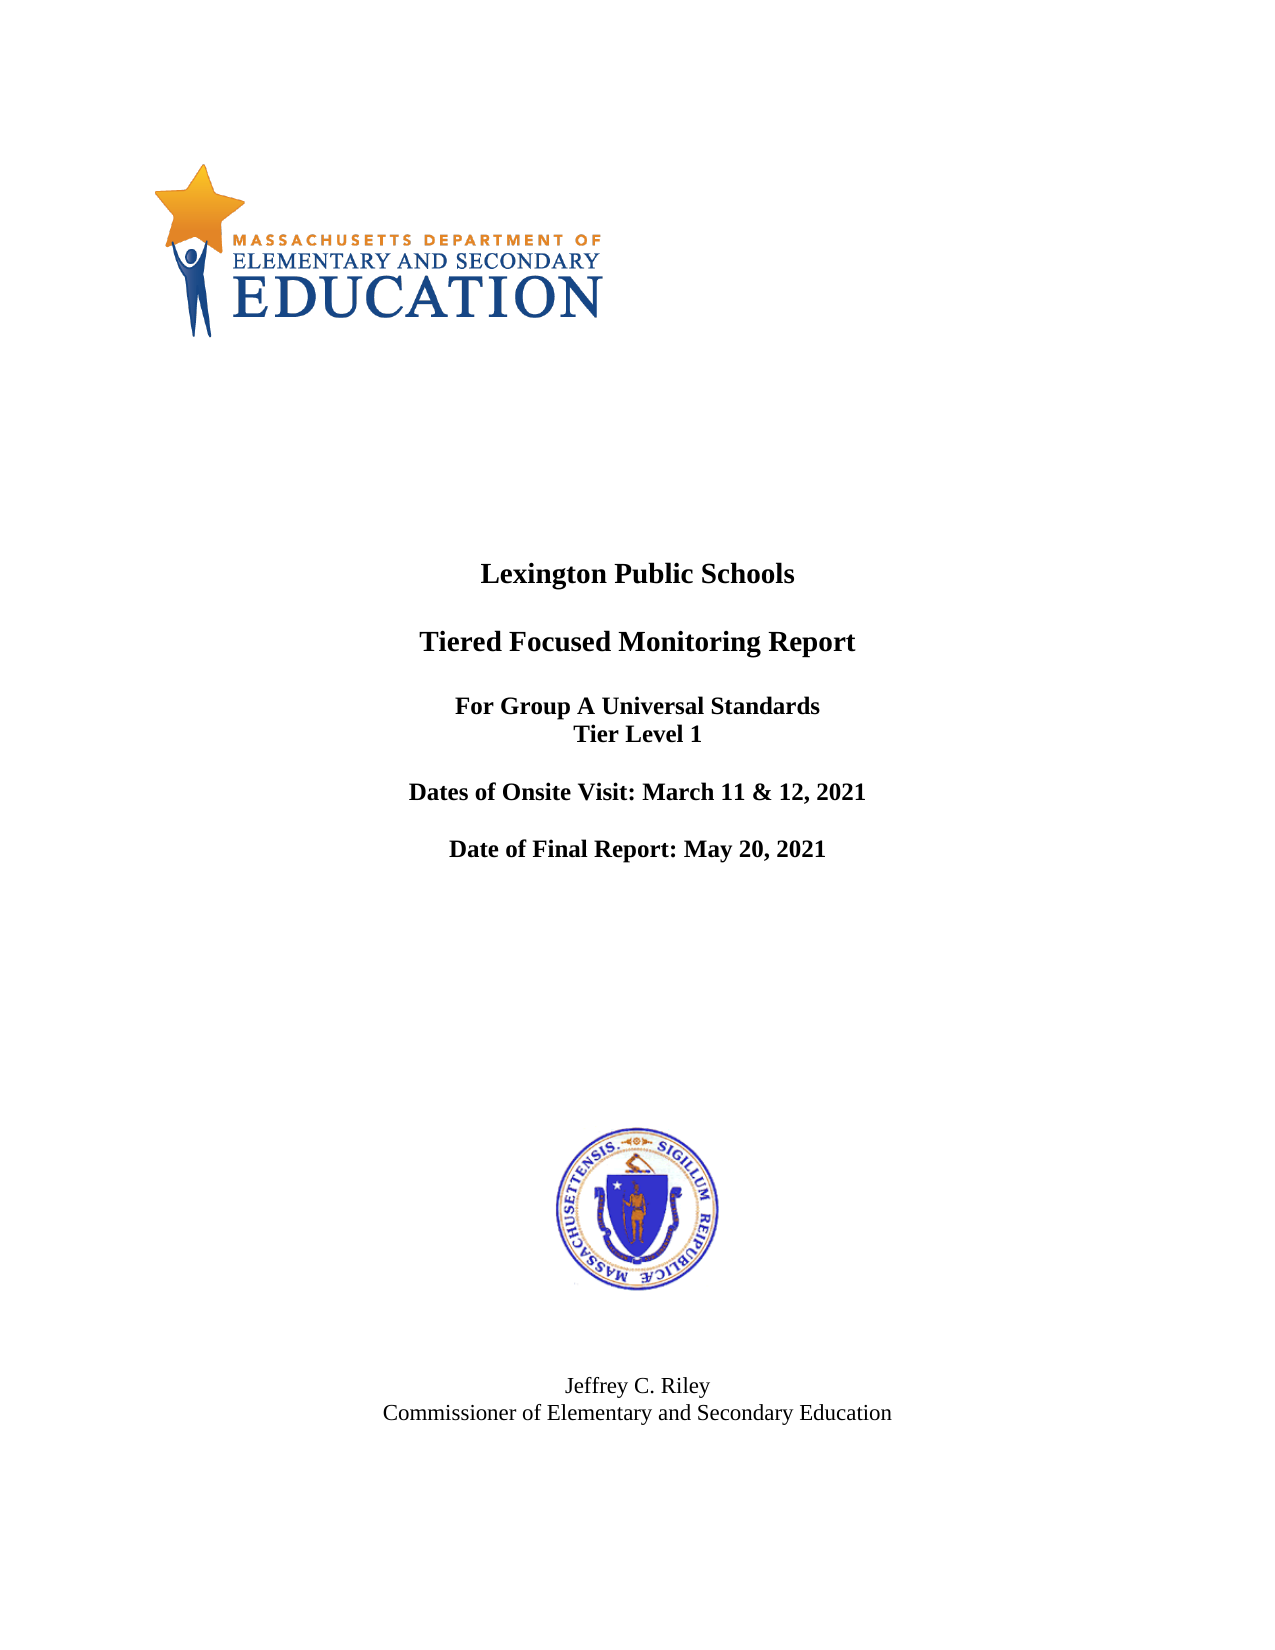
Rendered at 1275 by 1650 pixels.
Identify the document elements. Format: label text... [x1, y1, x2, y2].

text Tier Level 1 [150, 719, 1125, 748]
text Jeffrey C. Riley [150, 1372, 1125, 1399]
text Dates of Onsite Visit: March 11 & 12, 2021 [150, 777, 1125, 806]
picture [150, 150, 608, 372]
text For Group A Universal Standards [150, 691, 1125, 719]
text Date of Final Report: May 20, 2021 [150, 834, 1125, 863]
text Tiered Focused Monitoring Report [150, 624, 1125, 657]
text Lexington Public Schools [150, 557, 1125, 590]
picture [553, 1126, 722, 1294]
text Commissioner of Elementary and Secondary Education [150, 1399, 1125, 1425]
